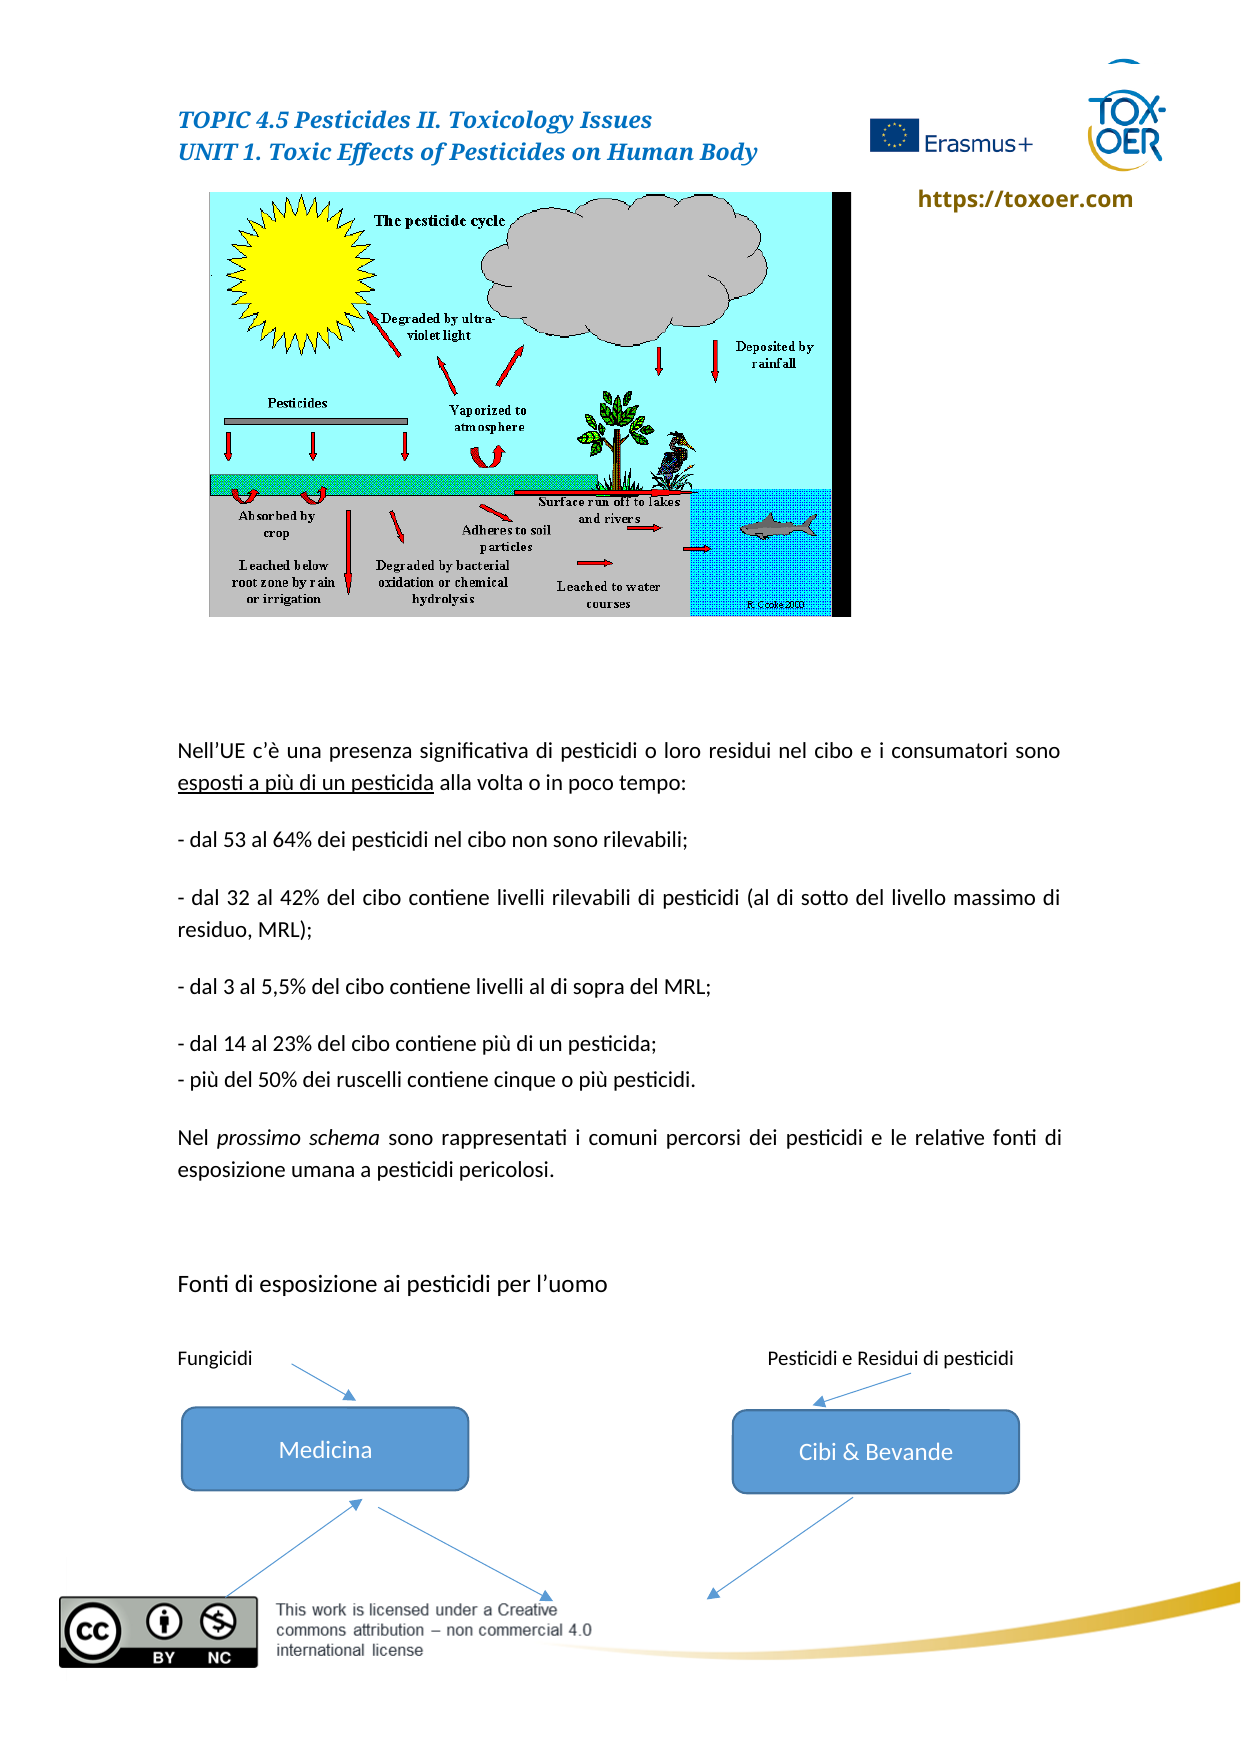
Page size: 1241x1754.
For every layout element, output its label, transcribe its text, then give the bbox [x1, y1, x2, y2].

text Fungicidi Pesticidi e Residui di pesticidi [177, 1345, 1063, 1370]
picture [209, 192, 852, 617]
text - dal 14 al 23% del cibo contiene più di un pesticida; [177, 1029, 1063, 1057]
text - dal 53 al 64% dei pesticidi nel cibo non sono rilevabili; [177, 825, 1063, 853]
text Nel prossimo schema sono rappresentati i comuni percorsi dei pesticidi e le relative fonti di esposizione umana a pesticidi pericolosi. [177, 1123, 1063, 1183]
text - dal 3 al 5,5% del cibo contiene livelli al di sopra del MRL; [177, 972, 1063, 1000]
picture [827, 33, 1185, 178]
picture [59, 1557, 1241, 1681]
text - più del 50% dei ruscelli contiene cinque o più pesticidi. [177, 1066, 1063, 1093]
text Nell’UE c’è una presenza significativa di pesticidi o loro residui nel cibo e i consumatori sono esposti a più di un pesticida alla volta o in poco tempo: [177, 736, 1063, 796]
text - dal 32 al 42% del cibo contiene livelli rilevabili di pesticidi (al di sotto del livello massimo di residuo, MRL); [177, 883, 1063, 943]
text Fonti di esposizione ai pesticidi per l’uomo [177, 1268, 1063, 1298]
